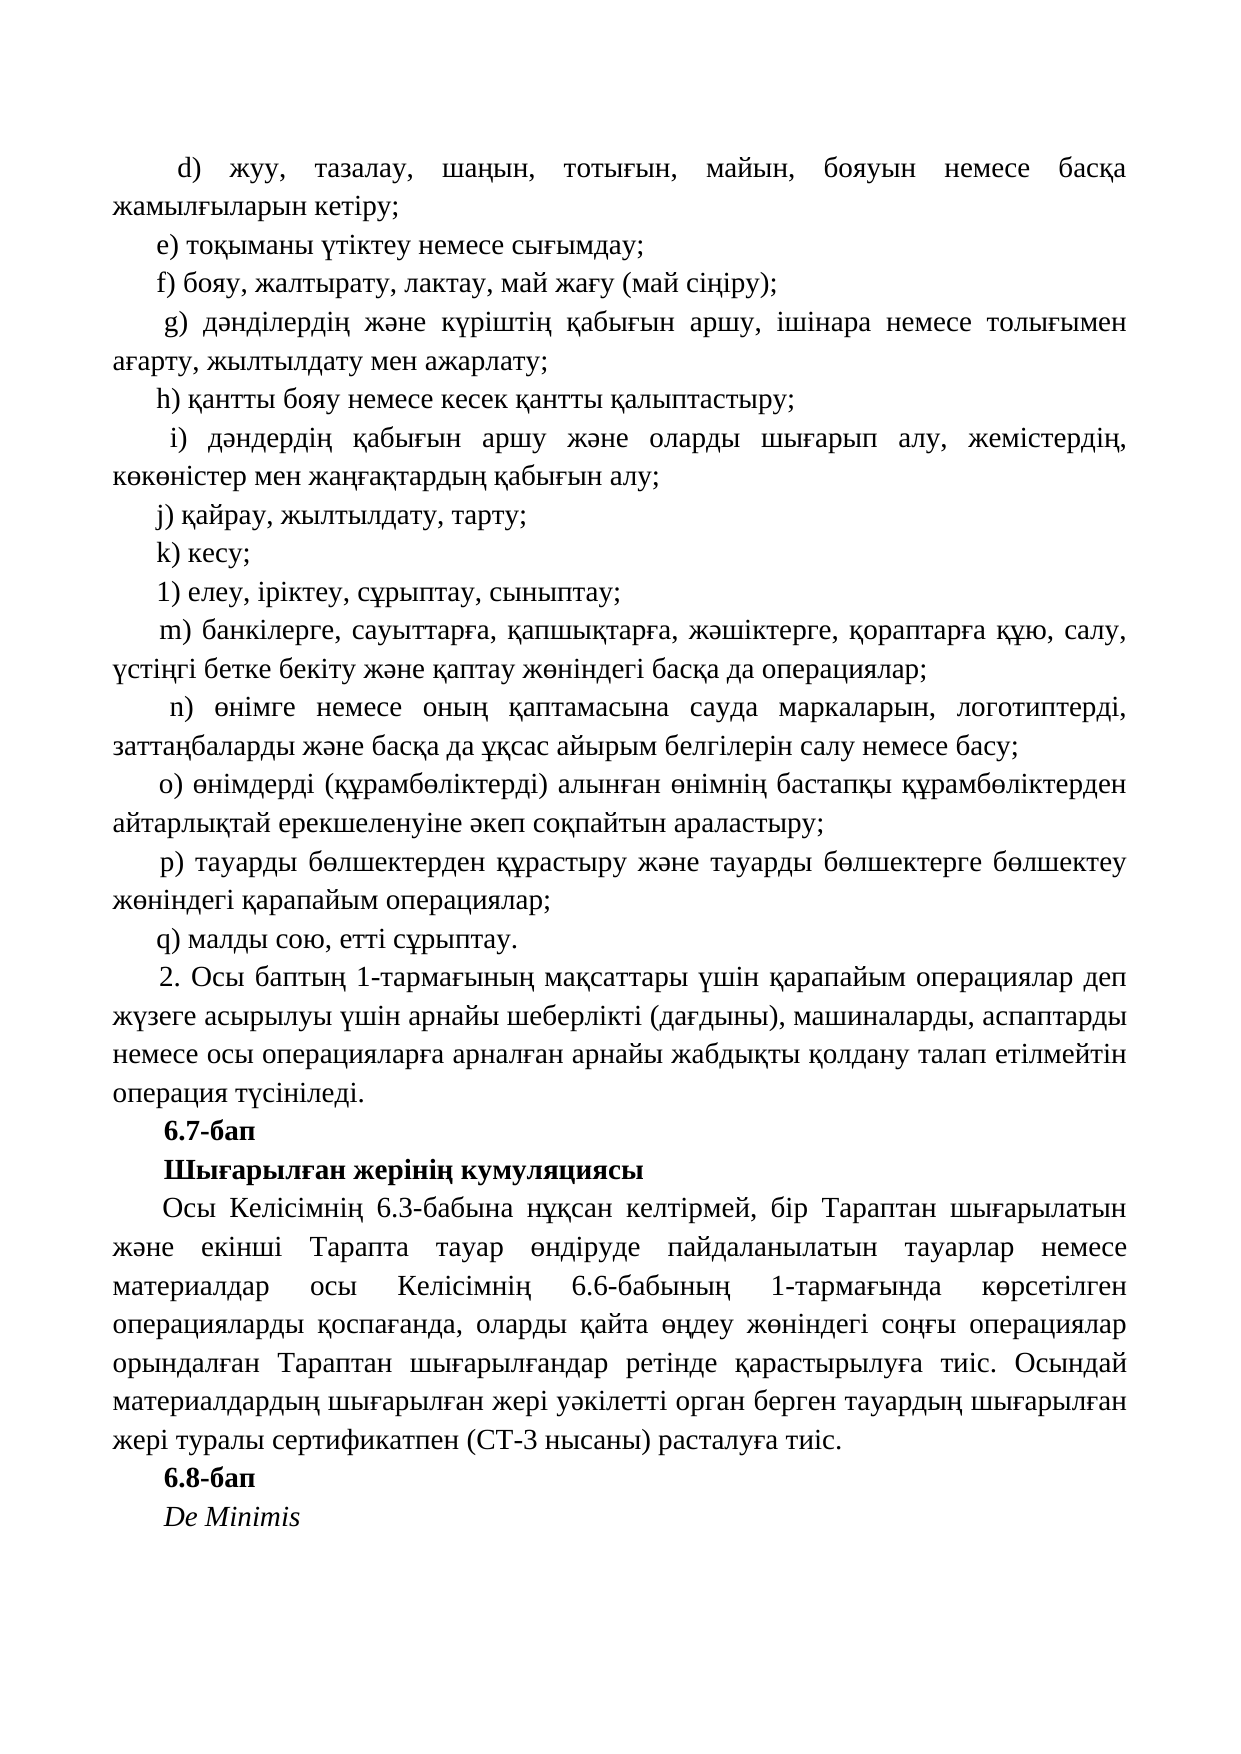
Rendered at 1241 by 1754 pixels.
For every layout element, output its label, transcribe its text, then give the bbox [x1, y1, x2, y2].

text 6.7-бап [112, 1113, 1128, 1147]
text De Minimis [112, 1499, 1128, 1532]
text d) жуу, тазалау, шаңын, тотығын, майын, бояуын немесе басқа жамылғыларын кетіру; [112, 150, 1128, 222]
text р) тауарды бөлшектерден құрастыру және тауарды бөлшектерге бөлшектеу жөніндегі қарапайым операциялар; [112, 844, 1128, 916]
text о) өнімдерді (құрамбөліктерді) алынған өнімнің бастапқы құрамбөліктерден айтарлықтай ерекшеленуіне әкеп соқпайтын араластыру; [112, 767, 1128, 839]
text j) қайрау, жылтылдату, тарту; [112, 497, 1128, 530]
text m) банкілерге, сауыттарға, қапшықтарға, жәшіктерге, қораптарға құю, салу, үстіңгі бетке бекіту және қаптау жөніндегі басқа да операциялар; [112, 612, 1128, 684]
text e) тоқыманы үтіктеу немесе сығымдау; [112, 227, 1128, 261]
text і) дәндердің қабығын аршу және оларды шығарып алу, жемістердің, көкөністер мен жаңғақтардың қабығын алу; [112, 420, 1128, 492]
text k) кесу; [112, 535, 1128, 569]
text g) дәнділердің және күріштің қабығын аршу, ішінара немесе толығымен ағарту, жылтылдату мен ажарлату; [112, 304, 1128, 376]
text һ) қантты бояу немесе кесек қантты қалыптастыру; [112, 381, 1128, 415]
text 6.8-бап [112, 1460, 1128, 1494]
text n) өнімге немесе оның қаптамасына сауда маркаларын, логотиптерді, заттаңбаларды және басқа да ұқсас айырым белгілерін салу немесе басу; [112, 689, 1128, 762]
text f) бояу, жалтырату, лактау, май жағу (май сіңіру); [112, 266, 1128, 299]
text 1) елеу, іріктеу, сұрыптау, сыныптау; [112, 574, 1128, 607]
text 2. Осы баптың 1-тармағының мақсаттары үшін қарапайым операциялар деп жүзеге асырылуы үшін арнайы шеберлікті (дағдыны), машиналарды, аспаптарды немесе осы операцияларға арналған арнайы жабдықты қолдану талап етілмейтін операция түсініледі. [112, 959, 1128, 1108]
text q) малды сою, етті сұрыптау. [112, 921, 1128, 954]
text Шығарылған жерінің кумуляциясы [112, 1152, 1128, 1186]
text Осы Келісімнің 6.3-бабына нұқсан келтірмей, бір Тараптан шығарылатын және екінші Тарапта тауар өндіруде пайдаланылатын тауарлар немесе материалдар осы Келісімнің 6.6-бабының 1-тармағында көрсетілген операцияларды қоспағанда, оларды қайта өңдеу жөніндегі соңғы операциялар орындалған Тараптан шығарылғандар ретінде қарастырылуға тиіс. Осындай материалдардың шығарылған жері уәкілетті орган берген тауардың шығарылған жері туралы сертификатпен (СТ-3 нысаны) расталуға тиіс. [112, 1191, 1128, 1455]
